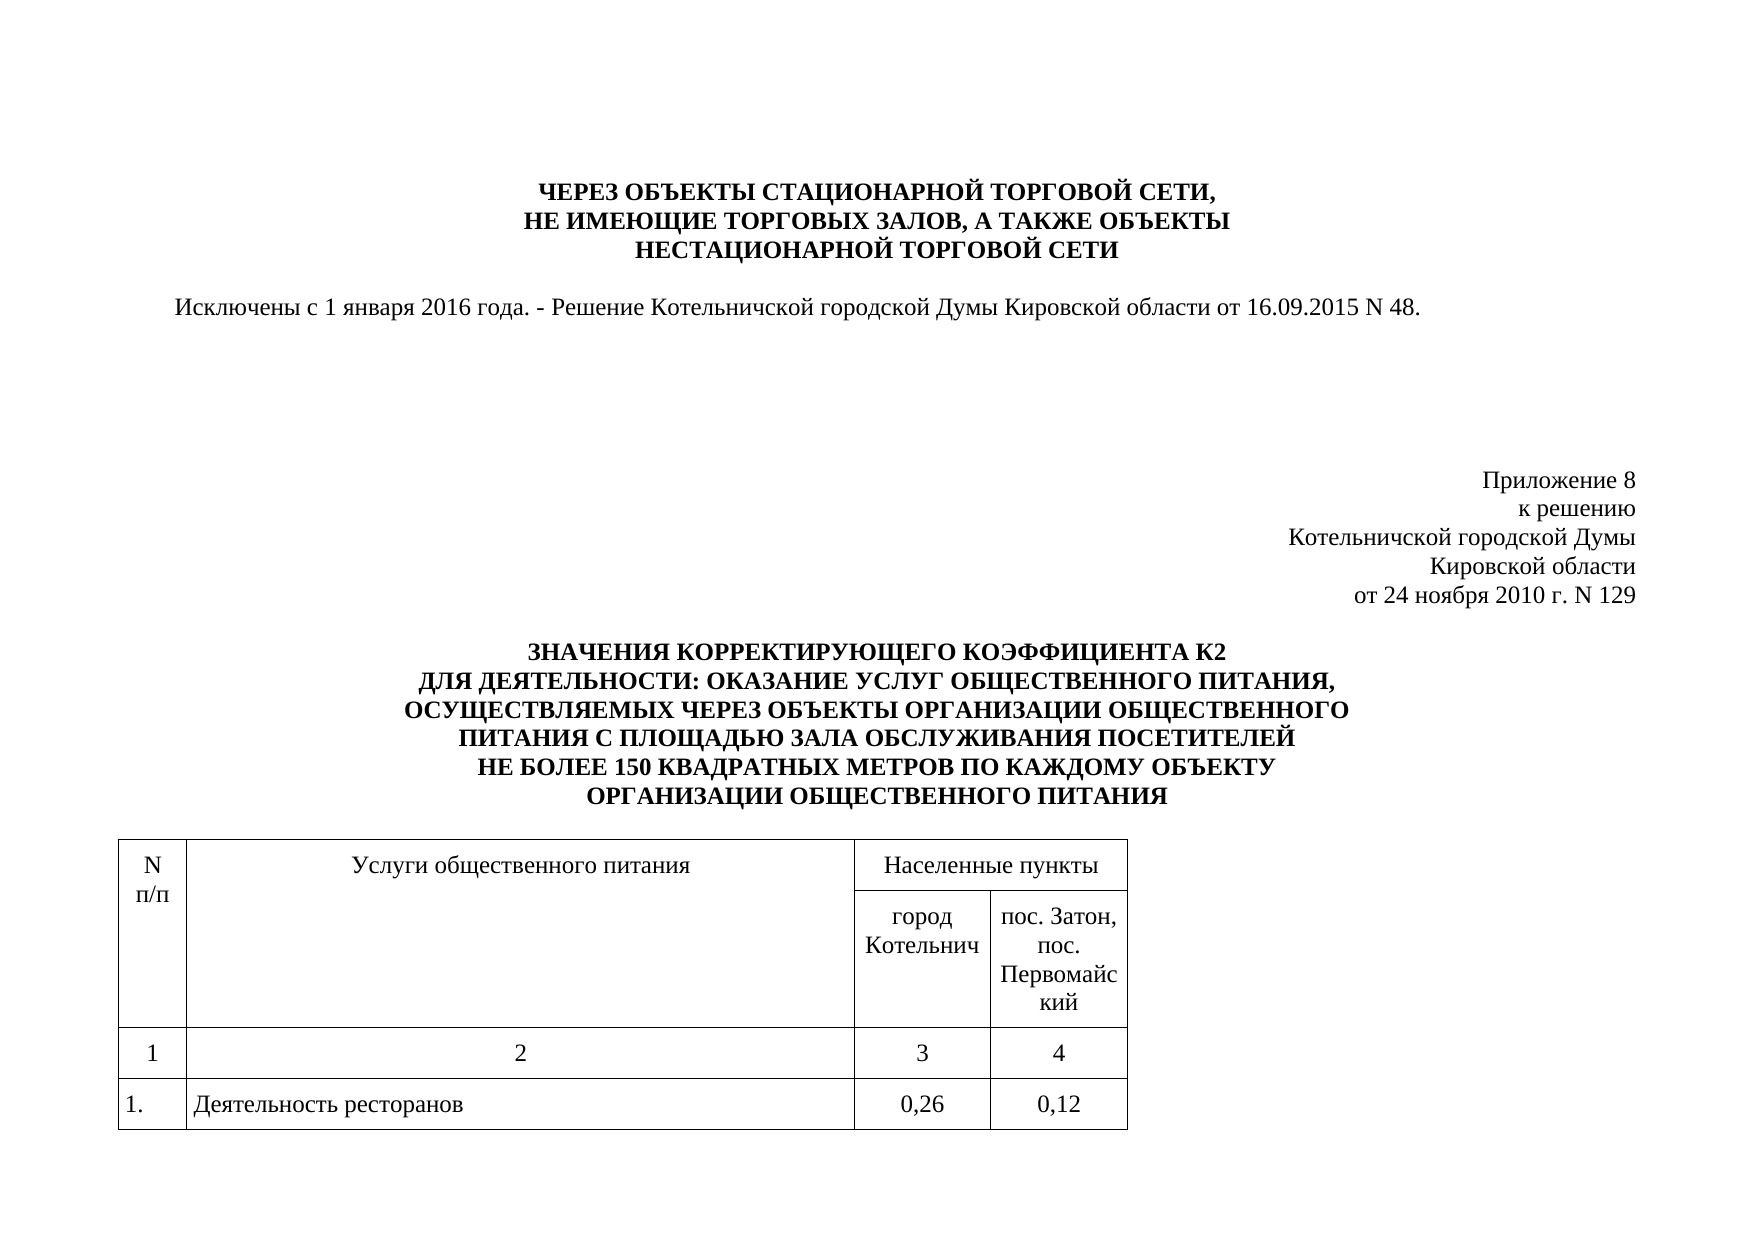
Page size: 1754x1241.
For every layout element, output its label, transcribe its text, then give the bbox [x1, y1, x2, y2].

title ДЛЯ ДЕЯТЕЛЬНОСТИ: ОКАЗАНИЕ УСЛУГ ОБЩЕСТВЕННОГО ПИТАНИЯ, [118, 666, 1636, 695]
title ПИТАНИЯ С ПЛОЩАДЬЮ ЗАЛА ОБСЛУЖИВАНИЯ ПОСЕТИТЕЛЕЙ [118, 723, 1636, 752]
table_cell 2 [187, 1028, 854, 1078]
text от 24 ноября 2010 г. N 129 [118, 580, 1636, 608]
text Исключены с 1 января 2016 года. - Решение Котельничской городской Думы Кировской области от 16.09.2015 N 48. [118, 292, 1636, 321]
table_cell 4 [991, 1028, 1127, 1078]
text Приложение 8 [118, 465, 1636, 493]
title НЕ ИМЕЮЩИЕ ТОРГОВЫХ ЗАЛОВ, А ТАКЖЕ ОБЪЕКТЫ [118, 206, 1636, 235]
table_header N п/п [119, 840, 186, 1027]
title ЗНАЧЕНИЯ КОРРЕКТИРУЮЩЕГО КОЭФФИЦИЕНТА К2 [118, 637, 1636, 666]
table_cell 0,26 [855, 1079, 990, 1129]
text Кировской области [118, 551, 1636, 580]
table_cell пос. Затон, пос. Первомайский [991, 891, 1127, 1027]
title НЕСТАЦИОНАРНОЙ ТОРГОВОЙ СЕТИ [118, 235, 1636, 263]
table_cell 3 [855, 1028, 990, 1078]
text к решению [118, 493, 1636, 522]
title ОРГАНИЗАЦИИ ОБЩЕСТВЕННОГО ПИТАНИЯ [118, 781, 1636, 810]
table_cell Деятельность ресторанов [187, 1079, 854, 1129]
table_cell 1 [119, 1028, 186, 1078]
title ОСУЩЕСТВЛЯЕМЫХ ЧЕРЕЗ ОБЪЕКТЫ ОРГАНИЗАЦИИ ОБЩЕСТВЕННОГО [118, 695, 1636, 723]
table_cell город Котельнич [855, 891, 990, 1027]
text Котельничской городской Думы [118, 522, 1636, 551]
table_header Услуги общественного питания [187, 840, 854, 1027]
table_header Населенные пункты [855, 840, 1127, 889]
title ЧЕРЕЗ ОБЪЕКТЫ СТАЦИОНАРНОЙ ТОРГОВОЙ СЕТИ, [118, 177, 1636, 206]
title НЕ БОЛЕЕ 150 КВАДРАТНЫХ МЕТРОВ ПО КАЖДОМУ ОБЪЕКТУ [118, 752, 1636, 781]
table_cell 0,12 [991, 1079, 1127, 1129]
table_cell 1. [119, 1079, 186, 1129]
